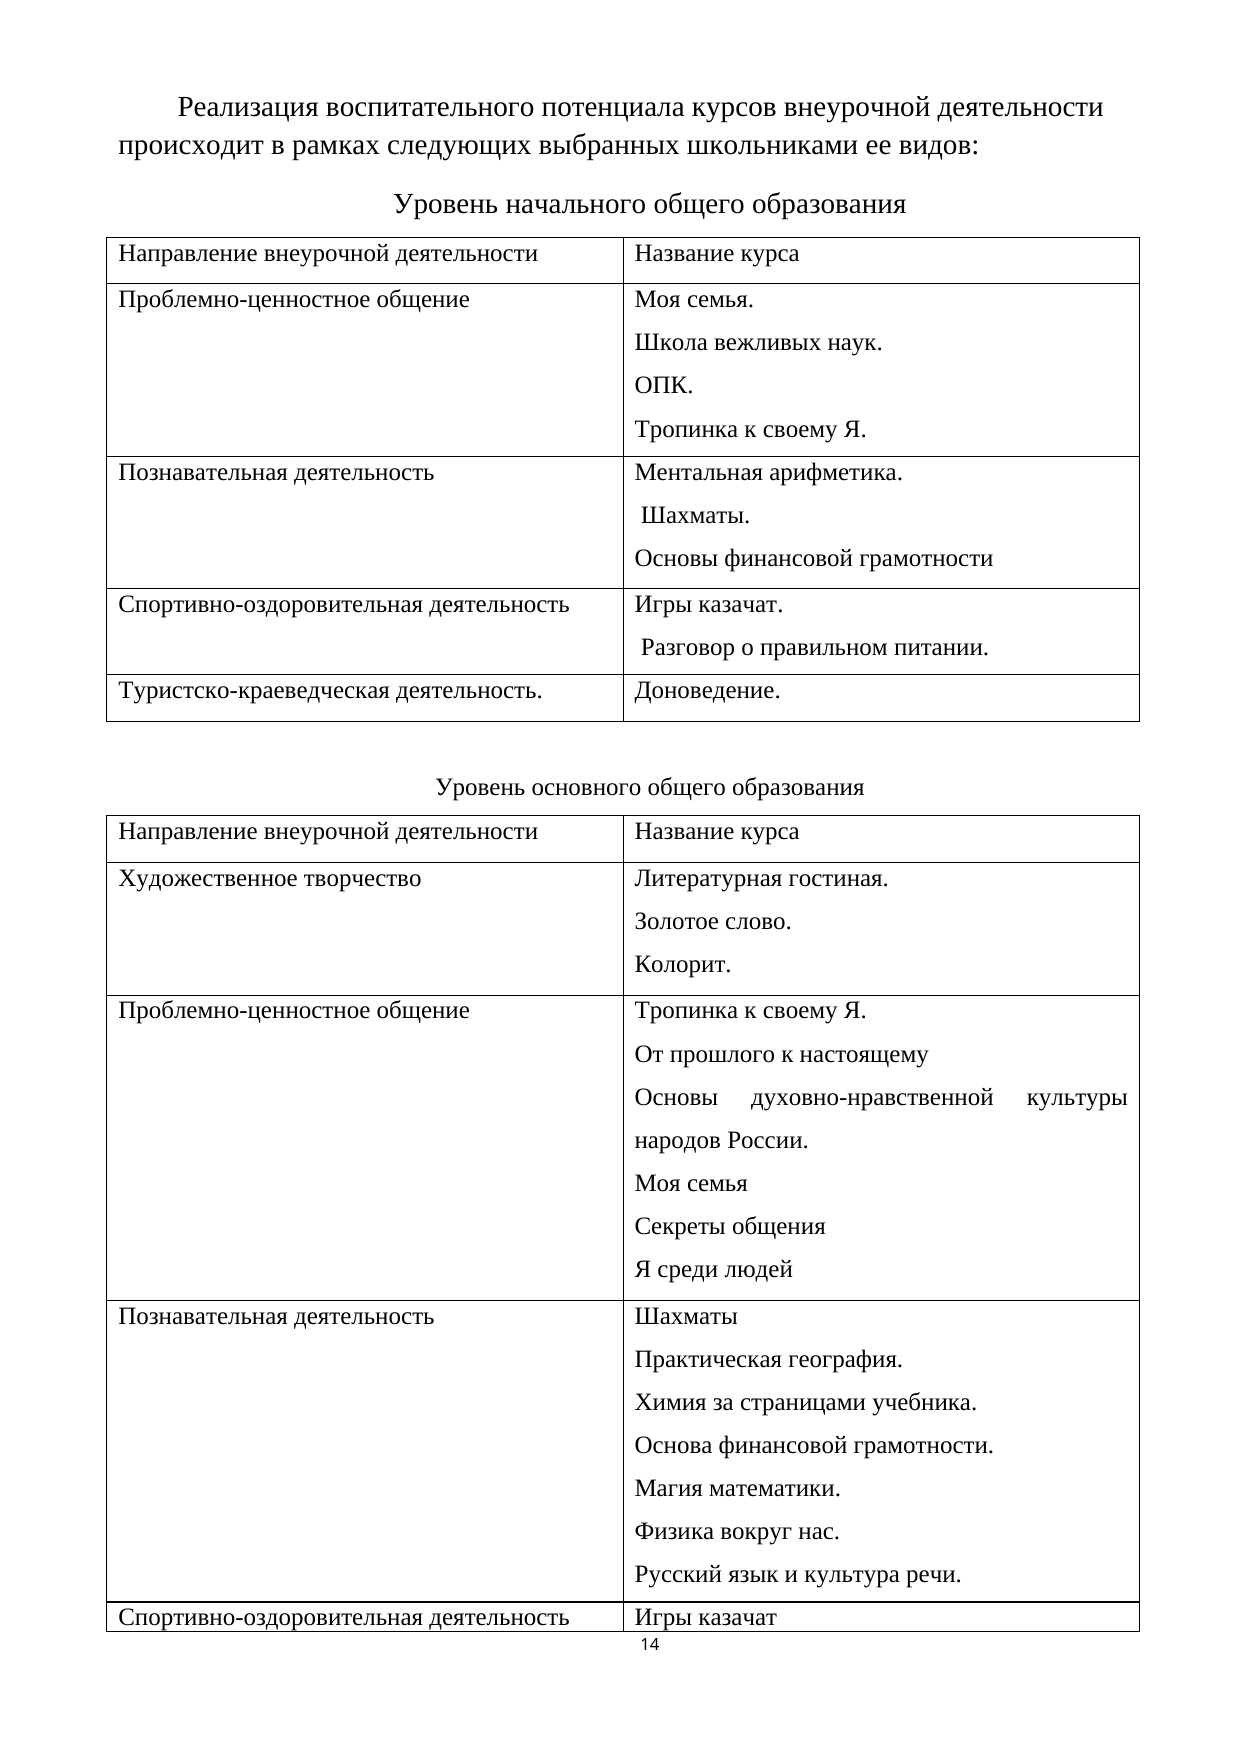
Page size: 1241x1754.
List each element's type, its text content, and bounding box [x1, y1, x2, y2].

table_cell Игры казачат. Разговор о правильном питании. [624, 589, 1139, 674]
table_cell Шахматы Практическая география. Химия за страницами учебника. Основа финансовой грамотности. Магия математики. Физика вокруг нас. Русский язык и культура речи. [624, 1301, 1139, 1601]
table_cell Спортивно-оздоровительная деятельность [107, 589, 623, 674]
table_header Направление внеурочной деятельности [107, 238, 623, 283]
table_cell Художественное творчество [107, 863, 623, 994]
table_header Название курса [624, 816, 1139, 862]
table_cell Литературная гостиная. Золотое слово. Колорит. [624, 863, 1139, 994]
table_header Название курса [624, 238, 1139, 283]
table_cell Познавательная деятельность [107, 1301, 623, 1601]
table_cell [107, 1603, 623, 1631]
table_cell Проблемно-ценностное общение [107, 284, 623, 456]
text Реализация воспитательного потенциала курсов внеурочной деятельности происходит в рамках следующих выбранных школьниками ее видов: [118, 89, 1181, 161]
table_cell Познавательная деятельность [107, 457, 623, 588]
table_header Направление внеурочной деятельности [107, 816, 623, 862]
table_cell Проблемно-ценностное общение [107, 996, 623, 1300]
text Уровень начального общего образования [118, 187, 1181, 220]
text Уровень основного общего образования [118, 772, 1181, 801]
table_cell Доноведение. [624, 675, 1139, 721]
table_cell Тропинка к своему Я. От прошлого к настоящему Основы духовно-нравственной культуры народов России. Моя семья Секреты общения Я среди людей [624, 996, 1139, 1300]
table_cell Моя семья. Школа вежливых наук. ОПК. Тропинка к своему Я. [624, 284, 1139, 456]
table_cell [624, 1603, 1139, 1631]
table_cell Туристско-краеведческая деятельность. [107, 675, 623, 721]
table_cell Ментальная арифметика. Шахматы. Основы финансовой грамотности [624, 457, 1139, 588]
